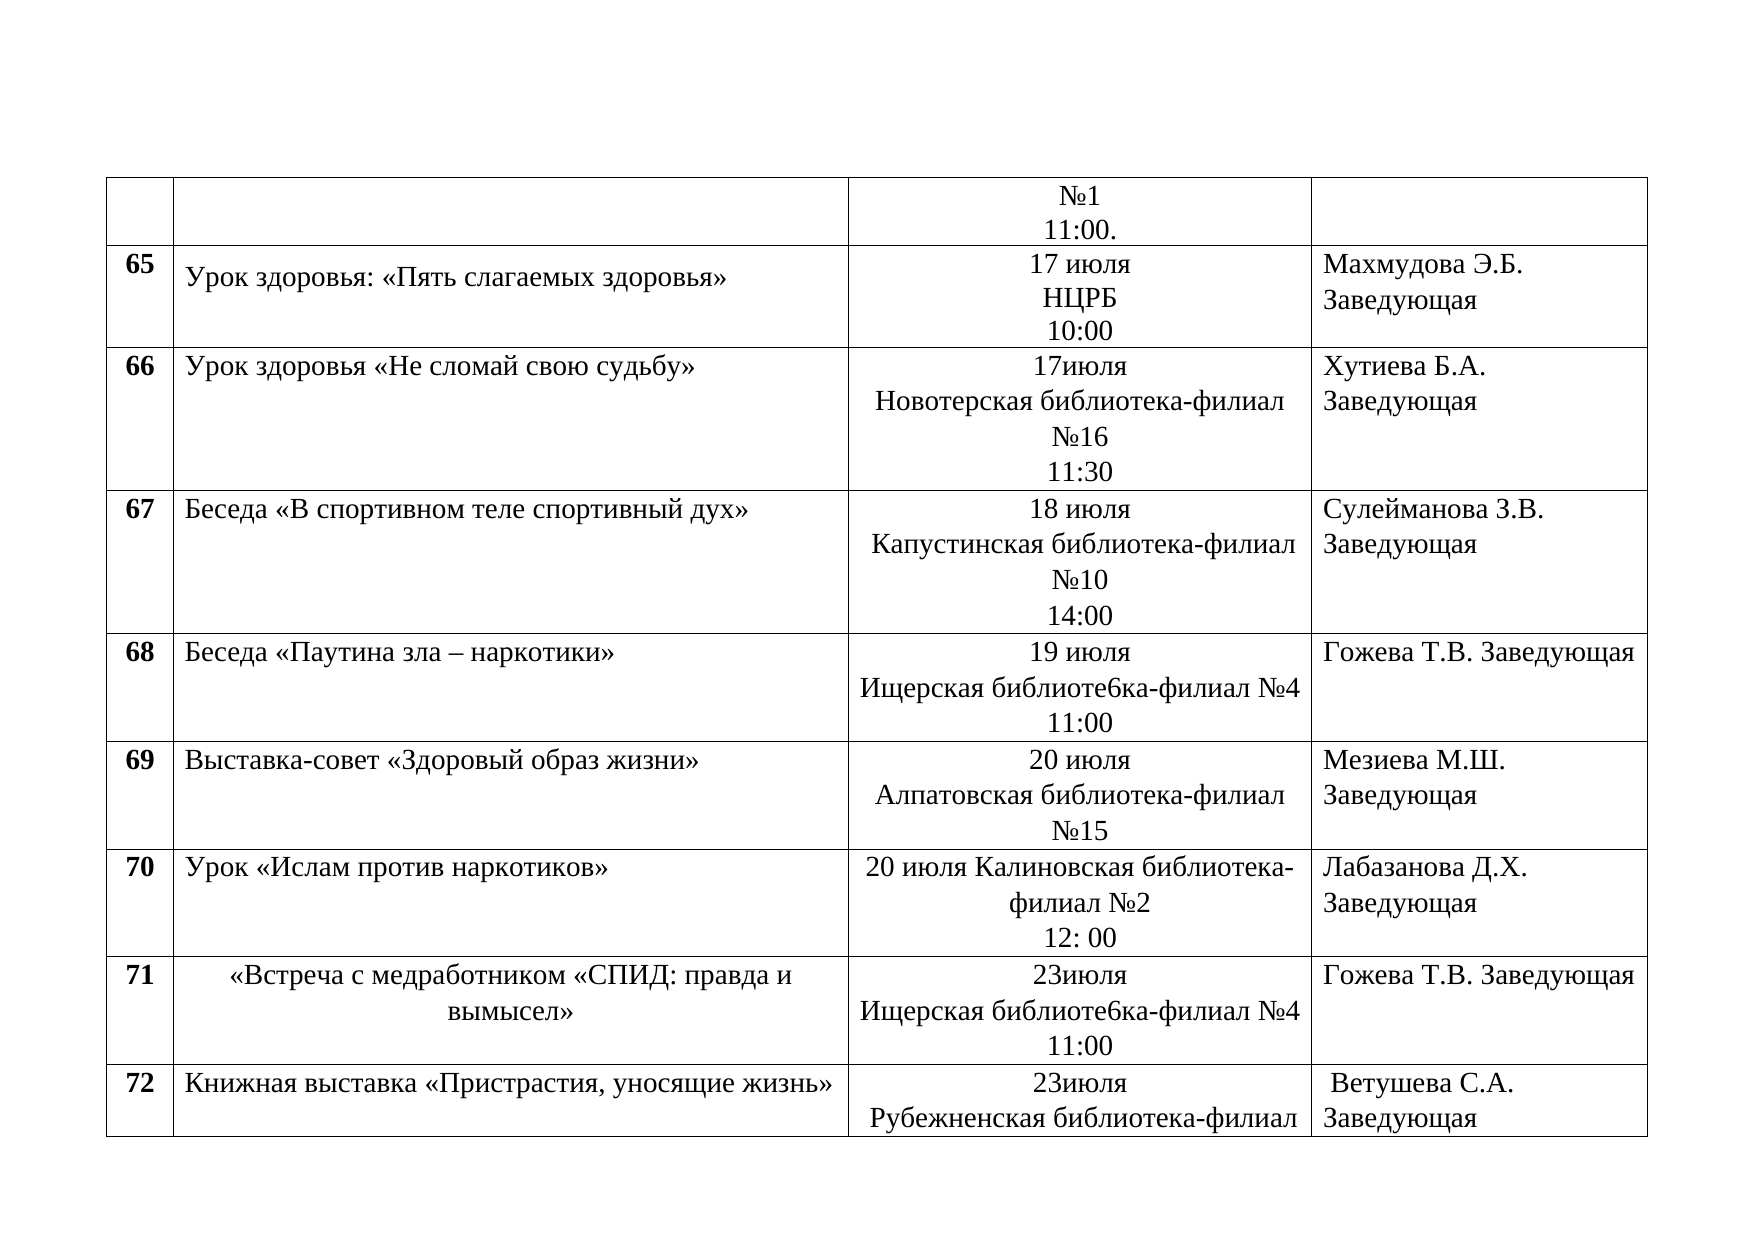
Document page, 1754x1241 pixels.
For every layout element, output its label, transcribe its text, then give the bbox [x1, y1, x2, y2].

table_cell 20 июля Калиновская библиотека-филиал №2 12: 00 [849, 850, 1311, 956]
table_cell 17июля Новотерская библиотека-филиал №16 11:30 [849, 348, 1311, 490]
table_cell Гожева Т.В. Заведующая [1312, 957, 1647, 1064]
table_cell Хутиева Б.А. Заведующая [1312, 348, 1647, 490]
table_cell 67 [107, 491, 173, 633]
table_cell 68 [107, 634, 173, 741]
table_cell 66 [107, 348, 173, 490]
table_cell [1312, 1065, 1647, 1136]
table_cell 19 июля Ищерская библиоте6ка-филиал №4 11:00 [849, 634, 1311, 741]
table_cell 17 июля НЦРБ 10:00 [849, 246, 1311, 347]
table_cell Лабазанова Д.Х. Заведующая [1312, 850, 1647, 956]
table_cell 64 [107, 178, 173, 245]
table_cell Выставка-совет «Здоровый образ жизни» [174, 742, 848, 848]
table_cell 65 [107, 246, 173, 347]
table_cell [849, 178, 1311, 245]
table_cell 72 [107, 1065, 173, 1136]
table_cell Урок «Ислам против наркотиков» [174, 850, 848, 956]
table_cell Гожева Т.В. Заведующая [1312, 634, 1647, 741]
table_cell 18 июля Капустинская библиотека-филиал №10 14:00 [849, 491, 1311, 633]
table_cell 69 [107, 742, 173, 848]
table_cell Урок здоровья: «Пять слагаемых здоровья» [174, 246, 848, 347]
table_cell 23июля Ищерская библиоте6ка-филиал №4 11:00 [849, 957, 1311, 1064]
table_cell 70 [107, 850, 173, 956]
table_cell «Встреча с медработником «СПИД: правда и вымысел» [174, 957, 848, 1064]
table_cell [174, 178, 848, 245]
table_cell Мезиева М.Ш. Заведующая [1312, 742, 1647, 848]
table_cell Сулейманова З.В. Заведующая [1312, 491, 1647, 633]
table_cell Беседа «Паутина зла – наркотики» [174, 634, 848, 741]
table_cell Беседа «В спортивном теле спортивный дух» [174, 491, 848, 633]
table_cell Махмудова Э.Б. Заведующая [1312, 246, 1647, 347]
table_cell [849, 1065, 1311, 1136]
table_cell Урок здоровья «Не сломай свою судьбу» [174, 348, 848, 490]
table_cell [174, 1065, 848, 1136]
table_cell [1312, 178, 1647, 245]
table_cell 71 [107, 957, 173, 1064]
table_cell 20 июля Алпатовская библиотека-филиал №15 [849, 742, 1311, 848]
